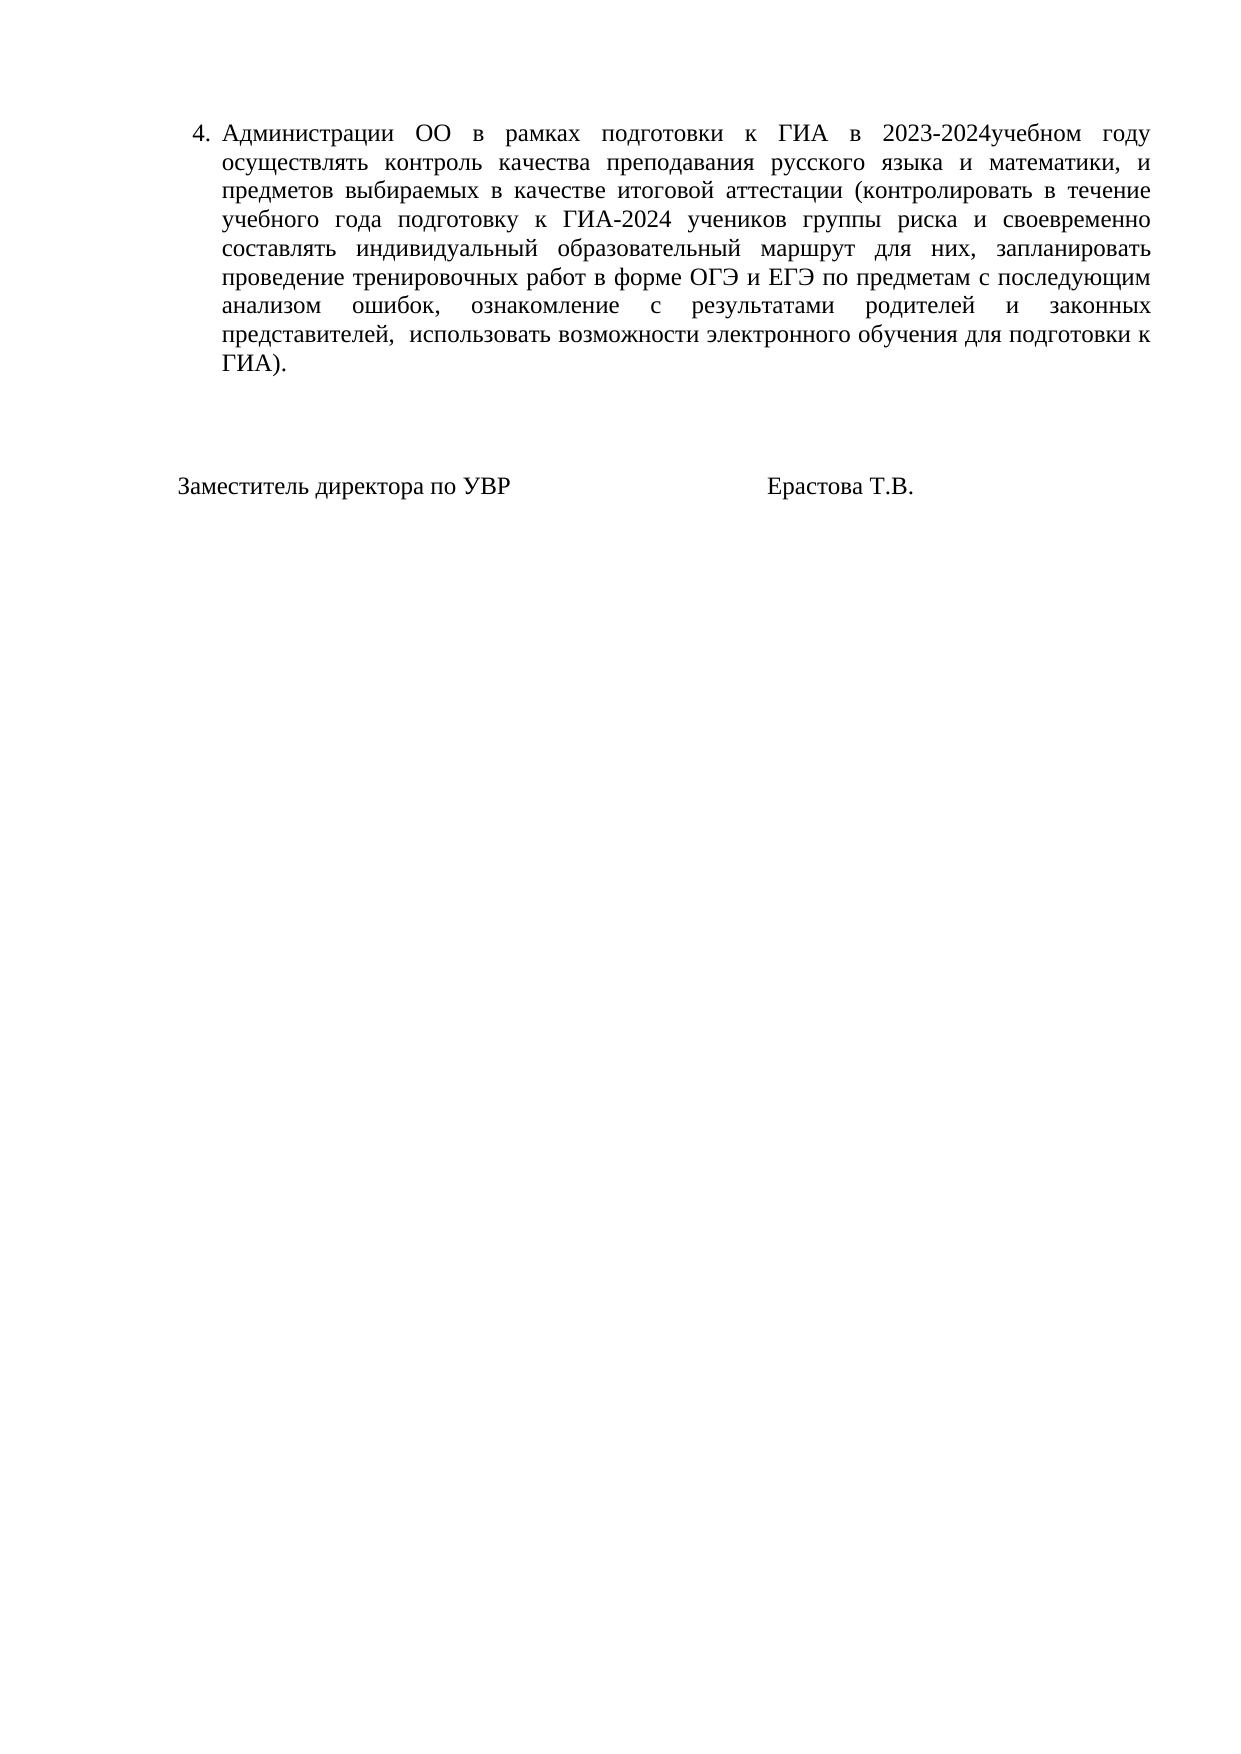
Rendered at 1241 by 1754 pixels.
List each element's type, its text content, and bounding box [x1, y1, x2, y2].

text Заместитель директора по УВР Ерастова Т.В. [177, 471, 1152, 499]
list Администрации ОО в рамках подготовки к ГИА в 2023-2024учебном году осуществлять контроль качества преподавания русского языка и математики, и предметов выбираемых в качестве итоговой аттестации (контролировать в течение учебного года подготовку к ГИА-2024 учеников группы риска и своевременно составлять индивидуальный образовательный маршрут для них, запланировать проведение тренировочных работ в форме ОГЭ и ЕГЭ по предметам с последующим анализом ошибок, ознакомление с результатами родителей и законных представителей, использовать возможности электронного обучения для подготовки к ГИА). [192, 118, 1152, 377]
